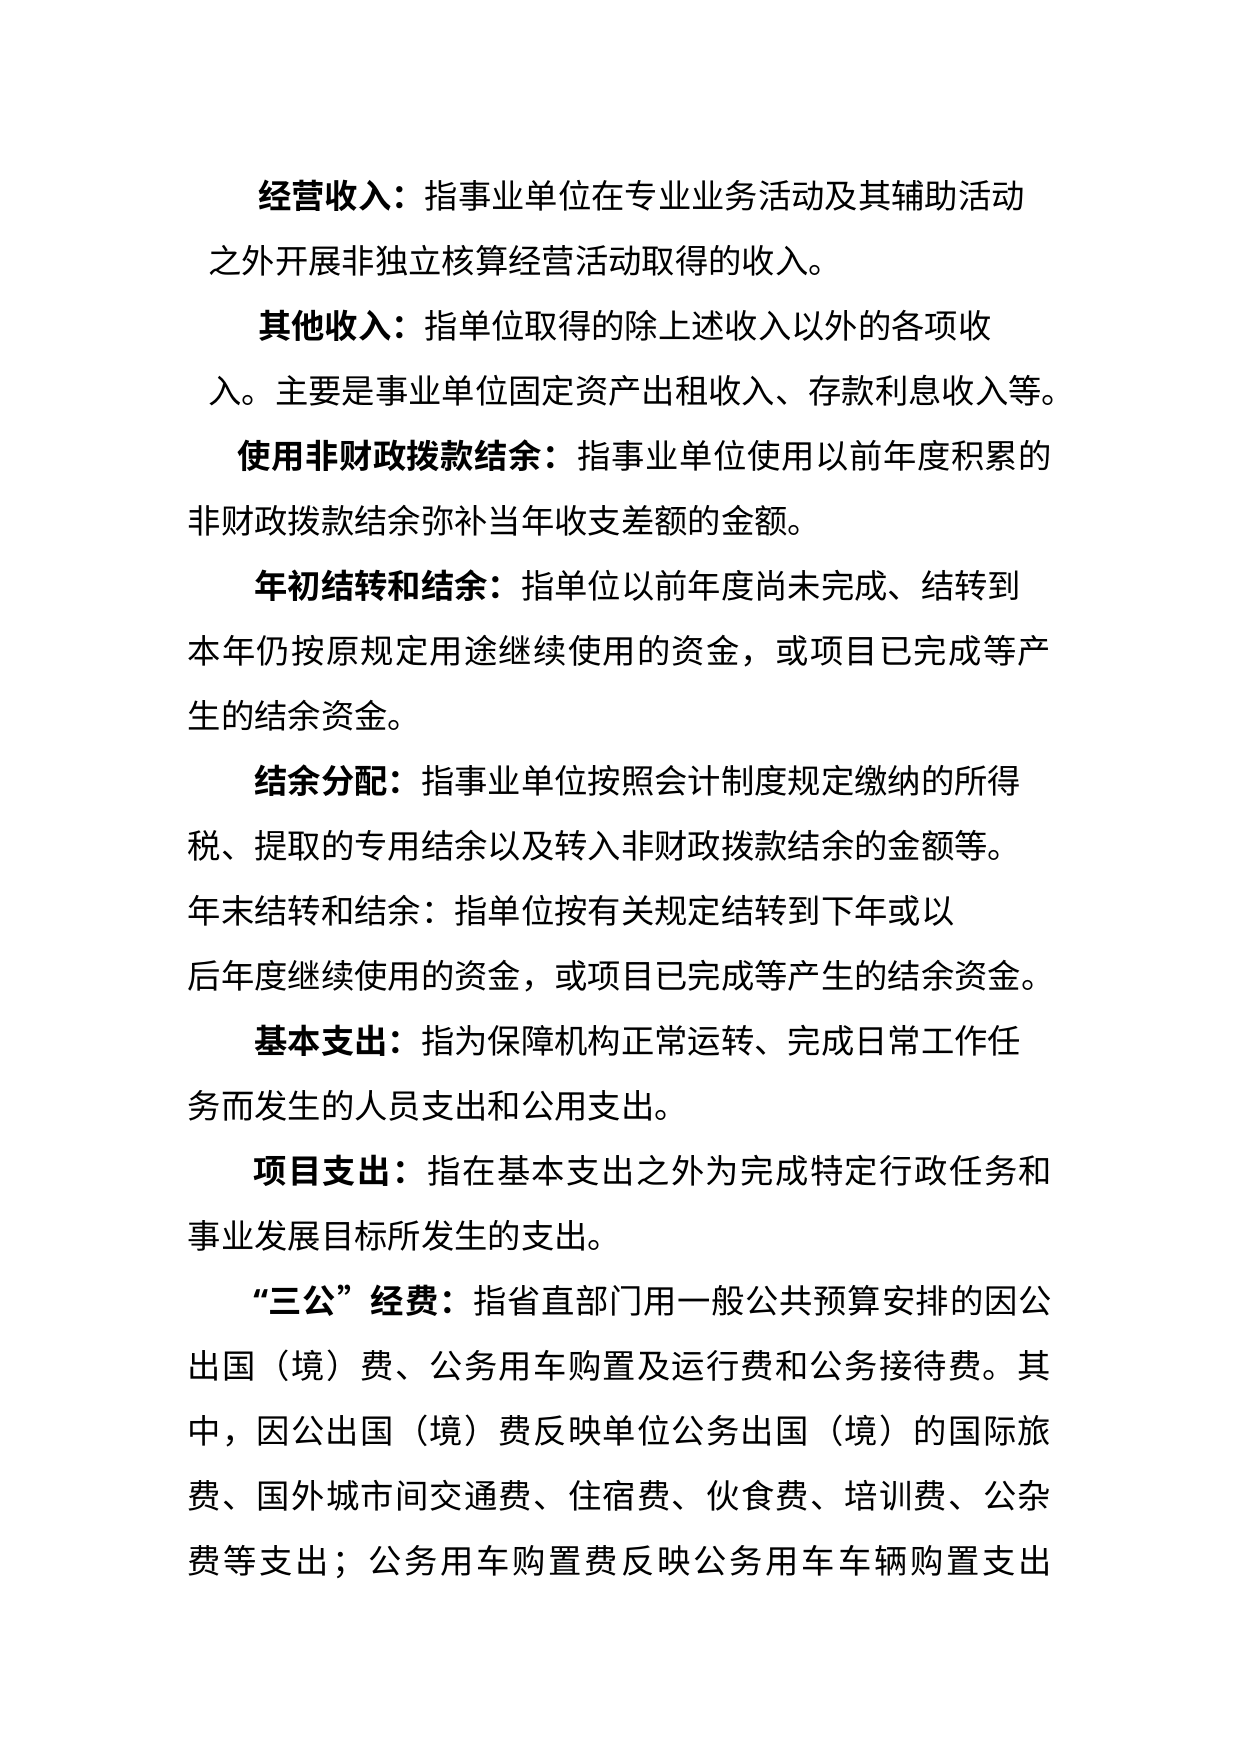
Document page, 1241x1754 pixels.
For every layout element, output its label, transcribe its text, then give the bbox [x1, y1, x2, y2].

list 基本支出：指为保障机构正常运转、完成日常工作任 [254, 1007, 1053, 1072]
text 本年仍按原规定用途继续使用的资金，或项目已完成等产生的结余资金。 [187, 617, 1053, 747]
list 年初结转和结余：指单位以前年度尚未完成、结转到 [254, 552, 1053, 617]
text 项目支出：指在基本支出之外为完成特定行政任务和事业发展目标所发生的支出。 [187, 1137, 1053, 1267]
text 入。主要是事业单位固定资产出租收入、存款利息收入等。 [187, 357, 1053, 422]
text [187, 1267, 1053, 1592]
list 结余分配：指事业单位按照会计制度规定缴纳的所得 [254, 747, 1053, 812]
text 税、提取的专用结余以及转入非财政拨款结余的金额等。 [187, 812, 1053, 877]
list 年末结转和结余：指单位按有关规定结转到下年或以 [187, 877, 1053, 942]
text 务而发生的人员支出和公用支出。 [187, 1072, 1053, 1137]
list 经营收入：指事业单位在专业业务活动及其辅助活动 [258, 162, 1053, 227]
text 使用非财政拨款结余：指事业单位使用以前年度积累的非财政拨款结余弥补当年收支差额的金额。 [187, 422, 1053, 552]
text 之外开展非独立核算经营活动取得的收入。 [187, 227, 1053, 292]
list 其他收入：指单位取得的除上述收入以外的各项收 [258, 292, 1053, 357]
text 后年度继续使用的资金，或项目已完成等产生的结余资金。 [187, 942, 1053, 1007]
